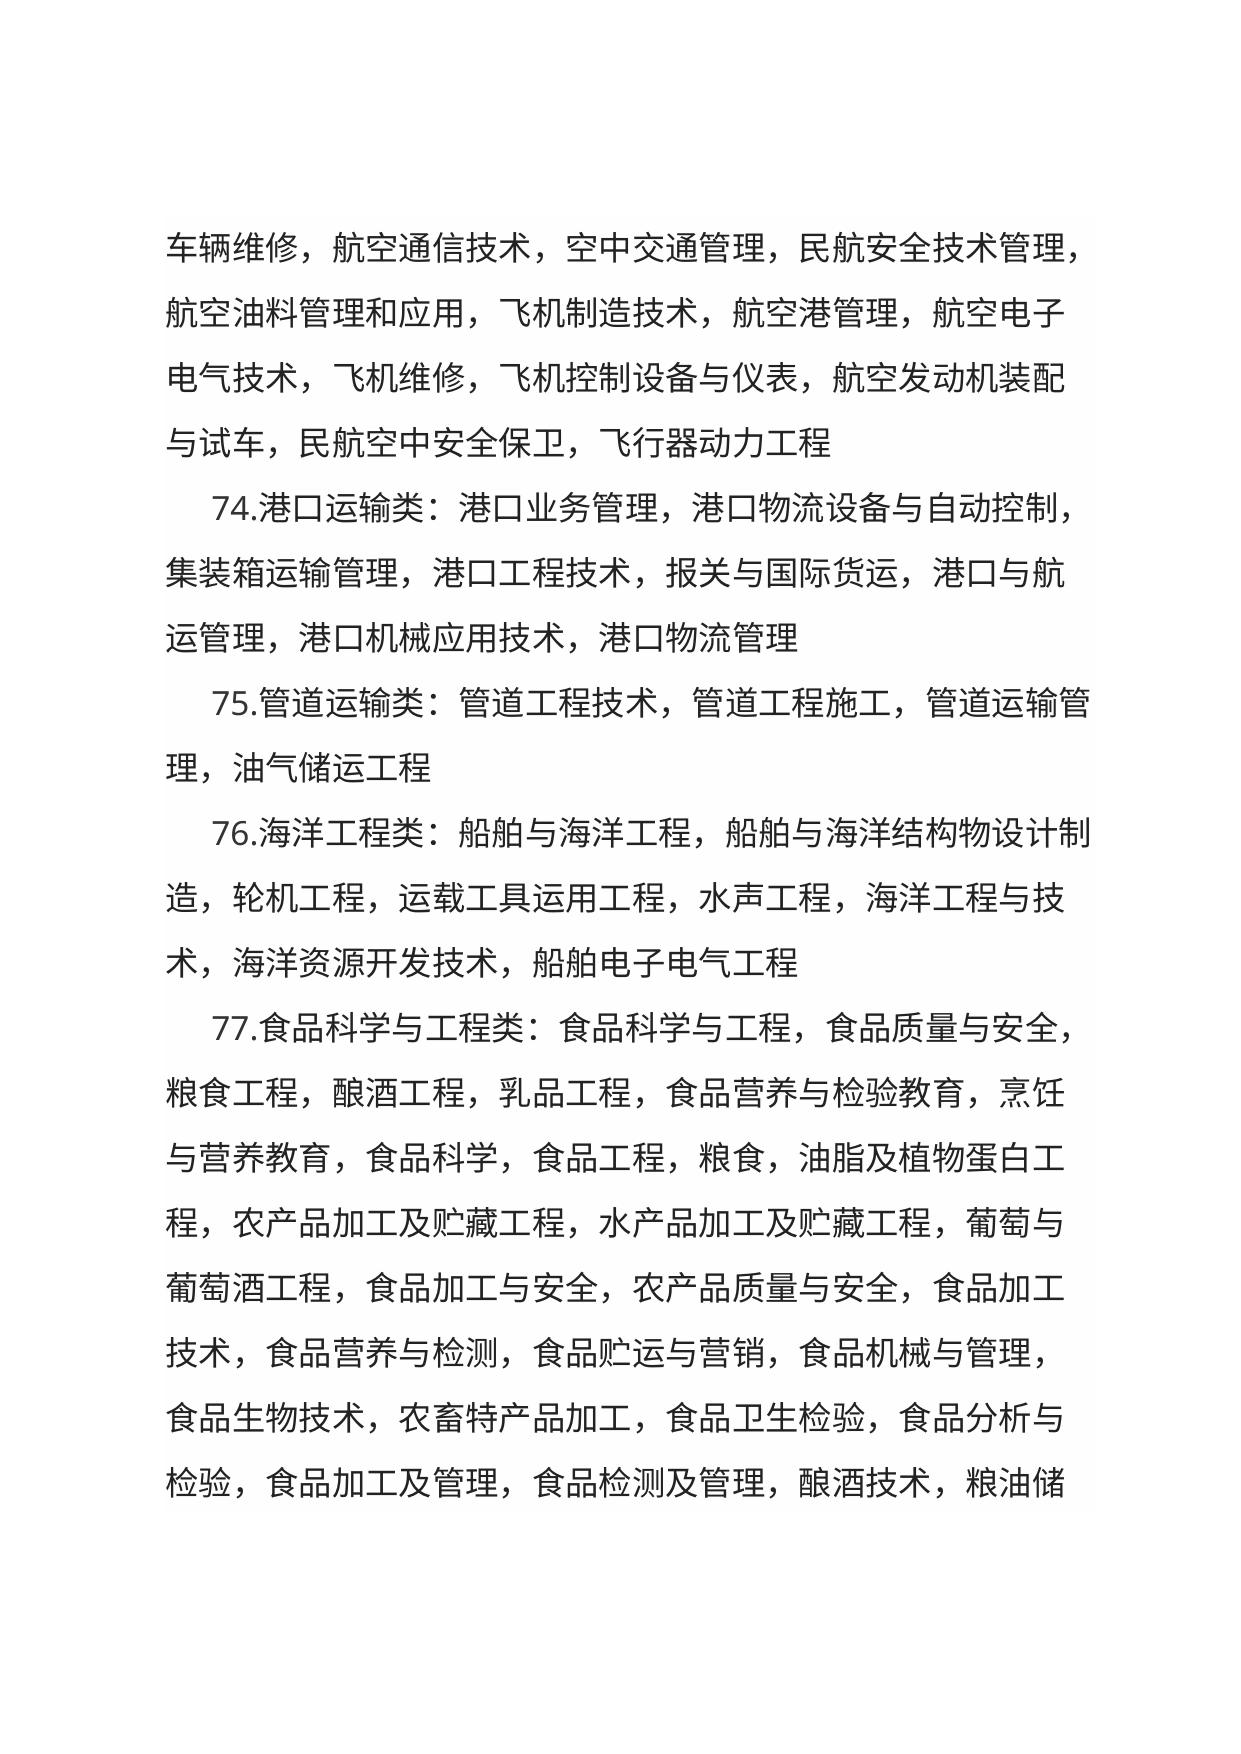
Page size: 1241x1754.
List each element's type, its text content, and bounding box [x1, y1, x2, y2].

text 75.管道运输类：管道工程技术，管道工程施工，管道运输管理，油气储运工程 [165, 669, 1098, 799]
text 76.海洋工程类：船舶与海洋工程，船舶与海洋结构物设计制造，轮机工程，运载工具运用工程，水声工程，海洋工程与技术，海洋资源开发技术，船舶电子电气工程 [165, 799, 1098, 994]
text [165, 214, 1098, 474]
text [165, 994, 1098, 1514]
text 74.港口运输类：港口业务管理，港口物流设备与自动控制，集装箱运输管理，港口工程技术，报关与国际货运，港口与航运管理，港口机械应用技术，港口物流管理 [165, 474, 1098, 669]
